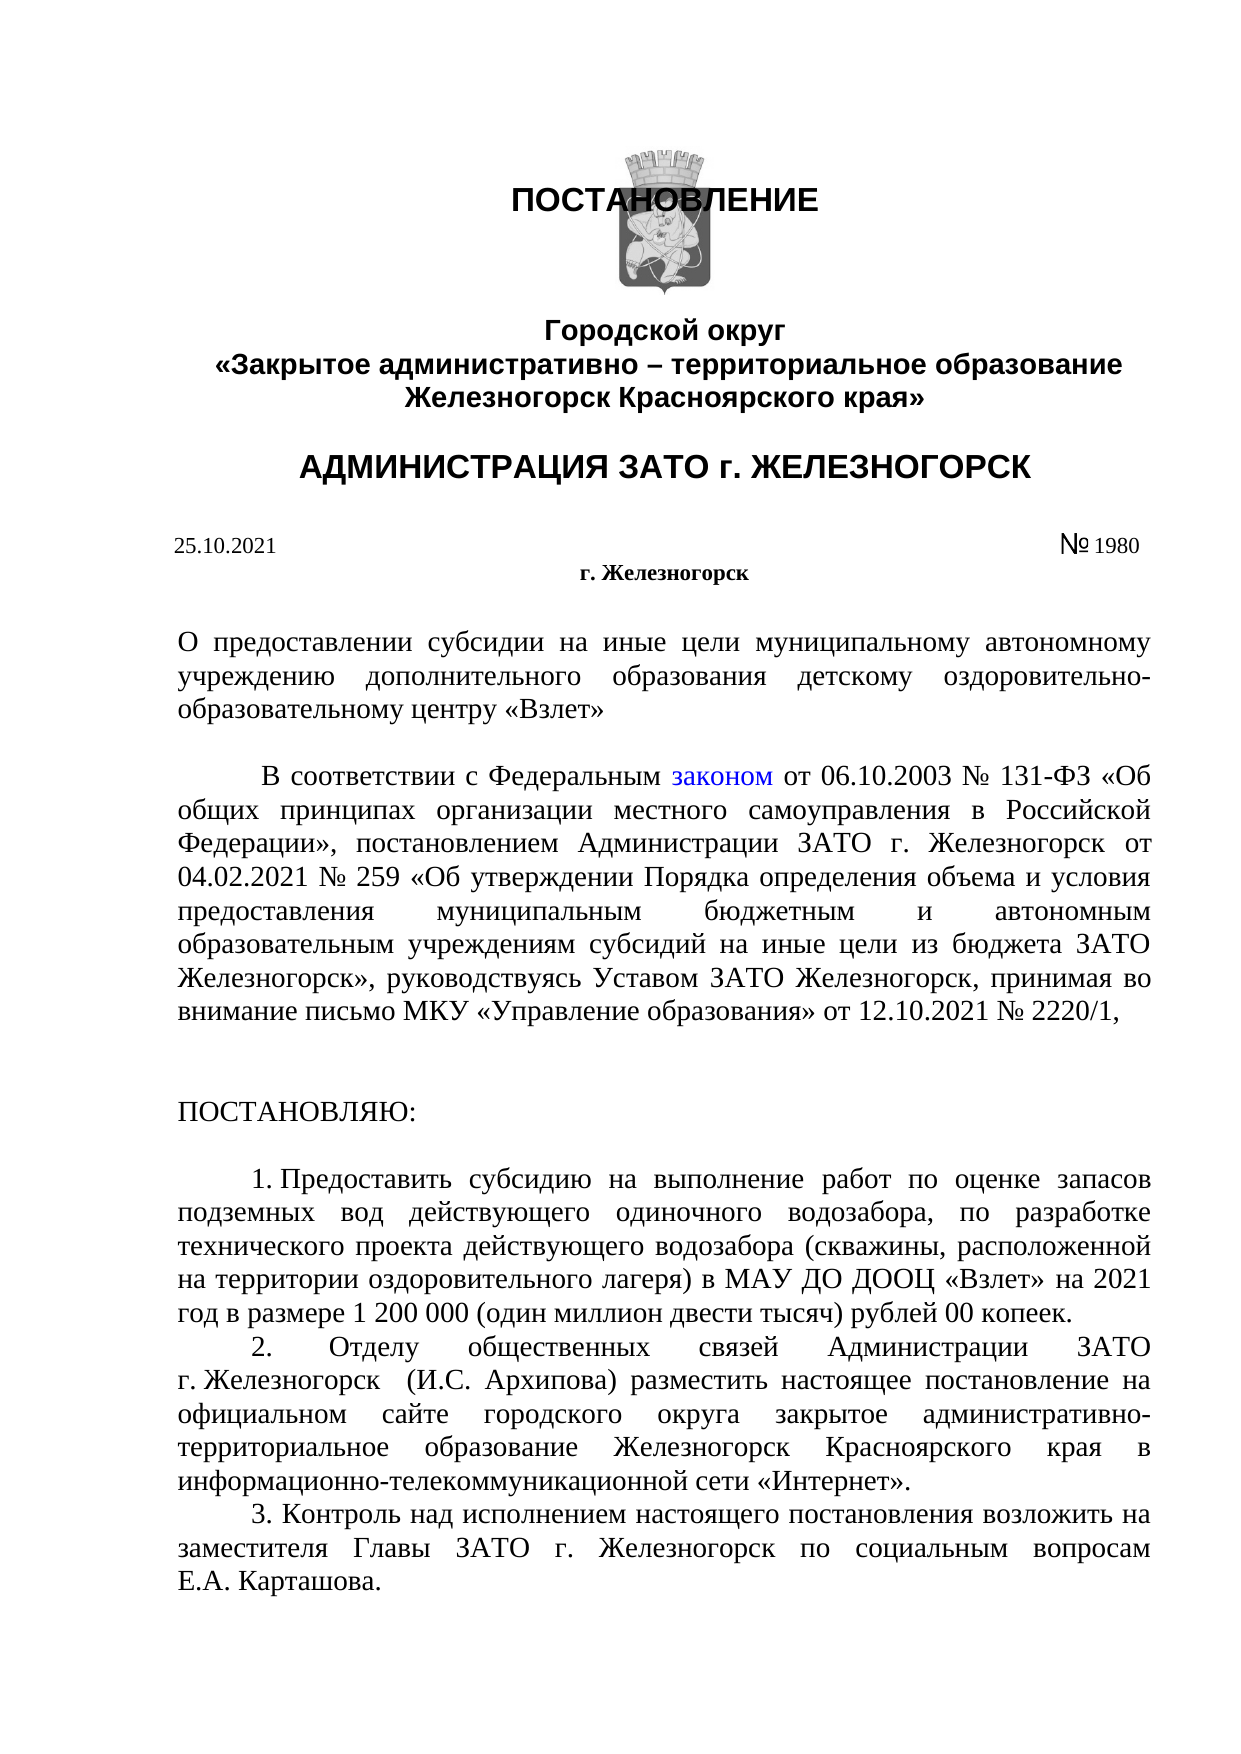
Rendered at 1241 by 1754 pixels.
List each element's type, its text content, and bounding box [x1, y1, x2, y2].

text 25.10.2021 1980 [173, 532, 1155, 559]
text О предоставлении субсидии на иные цели муниципальному автономному учреждению дополнительного образования детскому оздоровительно-образовательному центру «Взлет» [177, 624, 1152, 725]
subtitle АДМИНИСТРАЦИЯ ЗАТО г. ЖЕЛЕЗНОГОРСК [149, 448, 1180, 486]
text 1. Предоставить субсидию на выполнение работ по оценке запасов подземных вод действующего одиночного водозабора, по разработке технического проекта действующего водозабора (скважины, расположенной на территории оздоровительного лагеря) в МАУ ДО ДООЦ «Взлет» на 2021 год в размере 1 200 000 (один миллион двести тысяч) рублей 00 копеек. [177, 1161, 1152, 1329]
text 2. Отделу общественных связей Администрации ЗАТО г. Железногорск (И.С. Архипова) разместить настоящее постановление на официальном сайте городского округа закрытое административно-территориальное образование Железногорск Красноярского края в информационно-телекоммуникационной сети «Интернет». [177, 1329, 1152, 1496]
text ПОСТАНОВЛЕНИЕ [149, 180, 1180, 219]
text Городской округ [149, 313, 1180, 347]
text ПОСТАНОВЛЯЮ: [177, 1094, 1152, 1127]
text В соответствии с Федеральным законом от 06.10.2003 № 131-ФЗ «Об общих принципах организации местного самоуправления в Российской Федерации», постановлением Администрации ЗАТО г. Железногорск от 04.02.2021 № 259 «Об утверждении Порядка определения объема и условия предоставления муниципальным бюджетным и автономным образовательным учреждениям субсидий на иные цели из бюджета ЗАТО Железногорск», руководствуясь Уставом ЗАТО Железногорск, принимая во внимание письмо МКУ «Управление образования» от 12.10.2021 № 2220/1, [177, 758, 1152, 1027]
text г. Железногорск [173, 559, 1155, 585]
text 3. Контроль над исполнением настоящего постановления возложить на заместителя Главы ЗАТО г. Железногорск по социальным вопросам Е.А. Карташова. [177, 1496, 1152, 1597]
text «Закрытое административно – территориальное образование Железногорск Красноярского края» [149, 347, 1180, 414]
